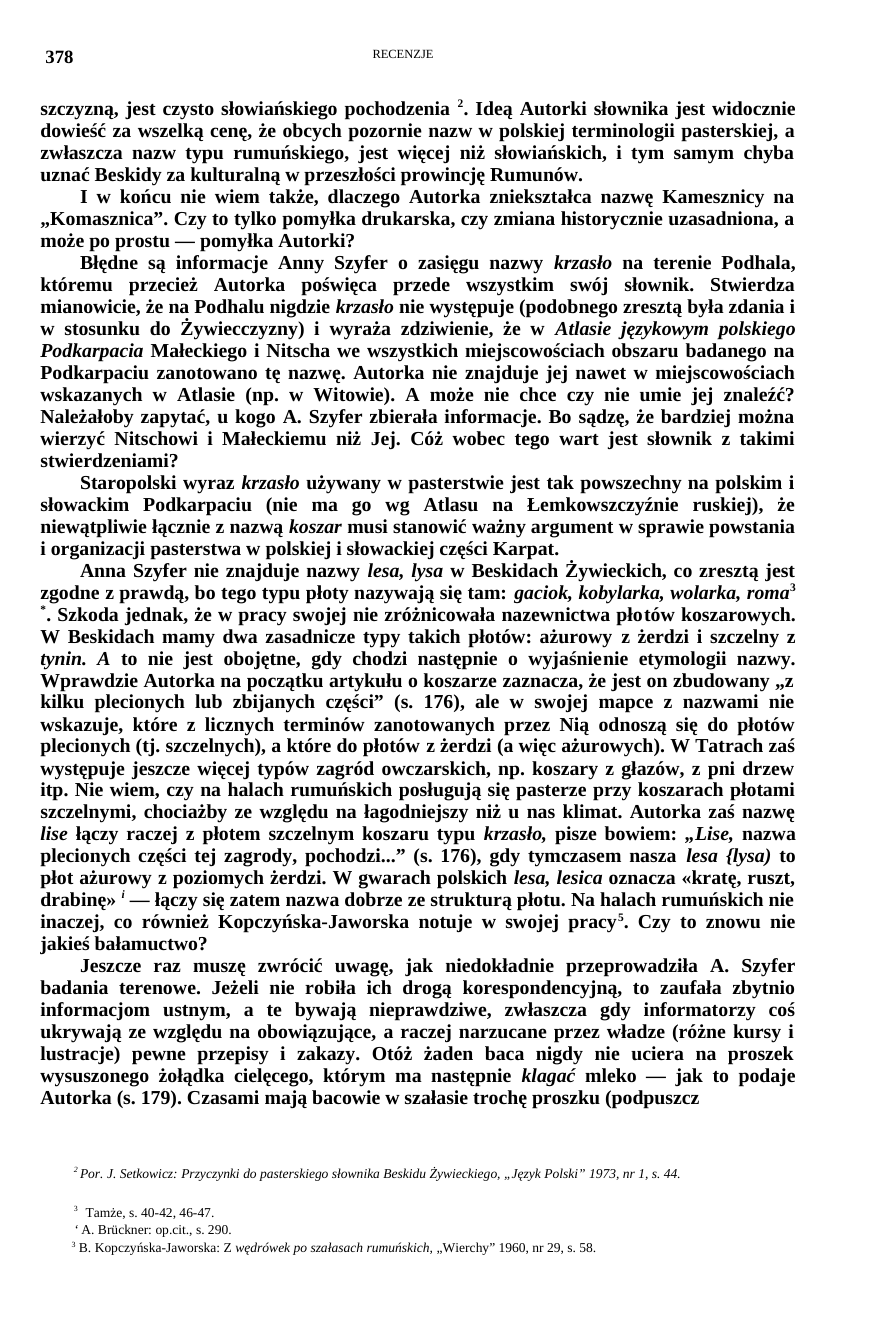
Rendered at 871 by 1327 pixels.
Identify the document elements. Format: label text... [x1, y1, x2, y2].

text I w końcu nie wiem także, dlaczego Autorka zniekształca nazwę Kamesznicy na „Komasznica”. Czy to tylko pomyłka drukarska, czy zmiana historycznie uzasadniona, a może po prostu — pomyłka Autorki? [40, 186, 796, 252]
text Jeszcze raz muszę zwrócić uwagę, jak niedokładnie przeprowadziła A. Szyfer badania terenowe. Jeżeli nie robiła ich drogą korespondencyjną, to zaufała zbytnio informacjom ustnym, a te bywają nieprawdziwe, zwłaszcza gdy informatorzy coś ukrywają ze względu na obowiązujące, a raczej narzucane przez władze (różne kursy i lustracje) pewne przepisy i zakazy. Otóż żaden baca nigdy nie uciera na proszek wysuszonego żołądka cielęcego, którym ma następnie klagać mleko — jak to podaje Autorka (s. 179). Czasami mają bacowie w szałasie trochę proszku (podpuszcz [40, 955, 796, 1109]
text Staropolski wyraz krzasło używany w pasterstwie jest tak powszechny na polskim i słowackim Podkarpaciu (nie ma go wg Atlasu na Łemkowszczyźnie ruskiej), że niewątpliwie łącznie z nazwą koszar musi stanowić ważny argument w sprawie powstania i organizacji pasterstwa w polskiej i słowackiej części Karpat. [40, 472, 796, 559]
text 3 Tamże, s. 40-42, 46-47. [73, 1203, 795, 1221]
text RECENZJE [372, 48, 433, 61]
text 3 B. Kopczyńska-Jaworska: Z wędrówek po szałasach rumuńskich, „Wierchy” 1960, nr 29, s. 58. [42, 1239, 795, 1256]
text szczyzną, jest czysto słowiańskiego pochodzenia 2. Ideą Autorki słownika jest widocznie dowieść za wszelką cenę, że obcych pozornie nazw w polskiej terminologii pasterskiej, a zwłaszcza nazw typu rumuńskiego, jest więcej niż słowiańskich, i tym samym chyba uznać Beskidy za kulturalną w przeszłości prowincję Rumunów. [40, 98, 796, 186]
text 2 Por. J. Setkowicz: Przyczynki do pasterskiego słownika Beskidu Żywieckiego, „Język Polski” 1973, nr 1, s. 44. [42, 1164, 795, 1182]
text ‘ A. Brückner: op.cit., s. 290. [73, 1221, 795, 1238]
text 378 [45, 49, 73, 67]
text Błędne są informacje Anny Szyfer o zasięgu nazwy krzasło na terenie Podhala, któremu przecież Autorka poświęca przede wszystkim swój słownik. Stwierdza mianowicie, że na Podhalu nigdzie krzasło nie występuje (podobnego zresztą była zdania i w stosunku do Żywiecczyzny) i wyraża zdziwienie, że w Atlasie językowym polskiego Podkarpacia Małeckiego i Nitscha we wszystkich miejscowościach obszaru badanego na Podkarpaciu zanotowano tę nazwę. Autorka nie znajduje jej nawet w miejscowościach wskazanych w Atlasie (np. w Witowie). A może nie chce czy nie umie jej znaleźć? Należałoby zapytać, u kogo A. Szyfer zbierała informacje. Bo sądzę, że bardziej można wierzyć Nitschowi i Małeckiemu niż Jej. Cóż wobec tego wart jest słownik z takimi stwierdzeniami? [40, 252, 796, 472]
text Anna Szyfer nie znajduje nazwy lesa, lysa w Beskidach Żywieckich, co zresztą jest zgodne z prawdą, bo tego typu płoty nazywają się tam: gaciok, kobylarka, wolarka, roma3 *. Szkoda jednak, że w pracy swojej nie zróżnicowała nazewnictwa płotów koszarowych. W Beskidach mamy dwa zasadnicze typy takich płotów: ażurowy z żerdzi i szczelny z tynin. A to nie jest obojętne, gdy chodzi następnie o wyjaśnienie etymologii nazwy. Wprawdzie Autorka na początku artykułu o koszarze zaznacza, że jest on zbudowany „z kilku plecionych lub zbijanych części” (s. 176), ale w swojej mapce z nazwami nie wskazuje, które z licznych terminów zanotowanych przez Nią odnoszą się do płotów plecionych (tj. szczelnych), a które do płotów z żerdzi (a więc ażurowych). W Tatrach zaś występuje jeszcze więcej typów zagród owczarskich, np. koszary z głazów, z pni drzew itp. Nie wiem, czy na halach rumuńskich posługują się pasterze przy koszarach płotami szczelnymi, chociażby ze względu na łagodniejszy niż u nas klimat. Autorka zaś nazwę lise łączy raczej z płotem szczelnym koszaru typu krzasło, pisze bowiem: „Lise, nazwa plecionych części tej zagrody, pochodzi...” (s. 176), gdy tymczasem nasza lesa {lysa) to płot ażurowy z poziomych żerdzi. W gwarach polskich lesa, lesica oznacza «kratę, ruszt, drabinę» i — łączy się zatem nazwa dobrze ze strukturą płotu. Na halach rumuńskich nie inaczej, co również Kopczyńska-Jaworska notuje w swojej pracy5. Czy to znowu nie jakieś bałamuctwo? [40, 559, 796, 955]
